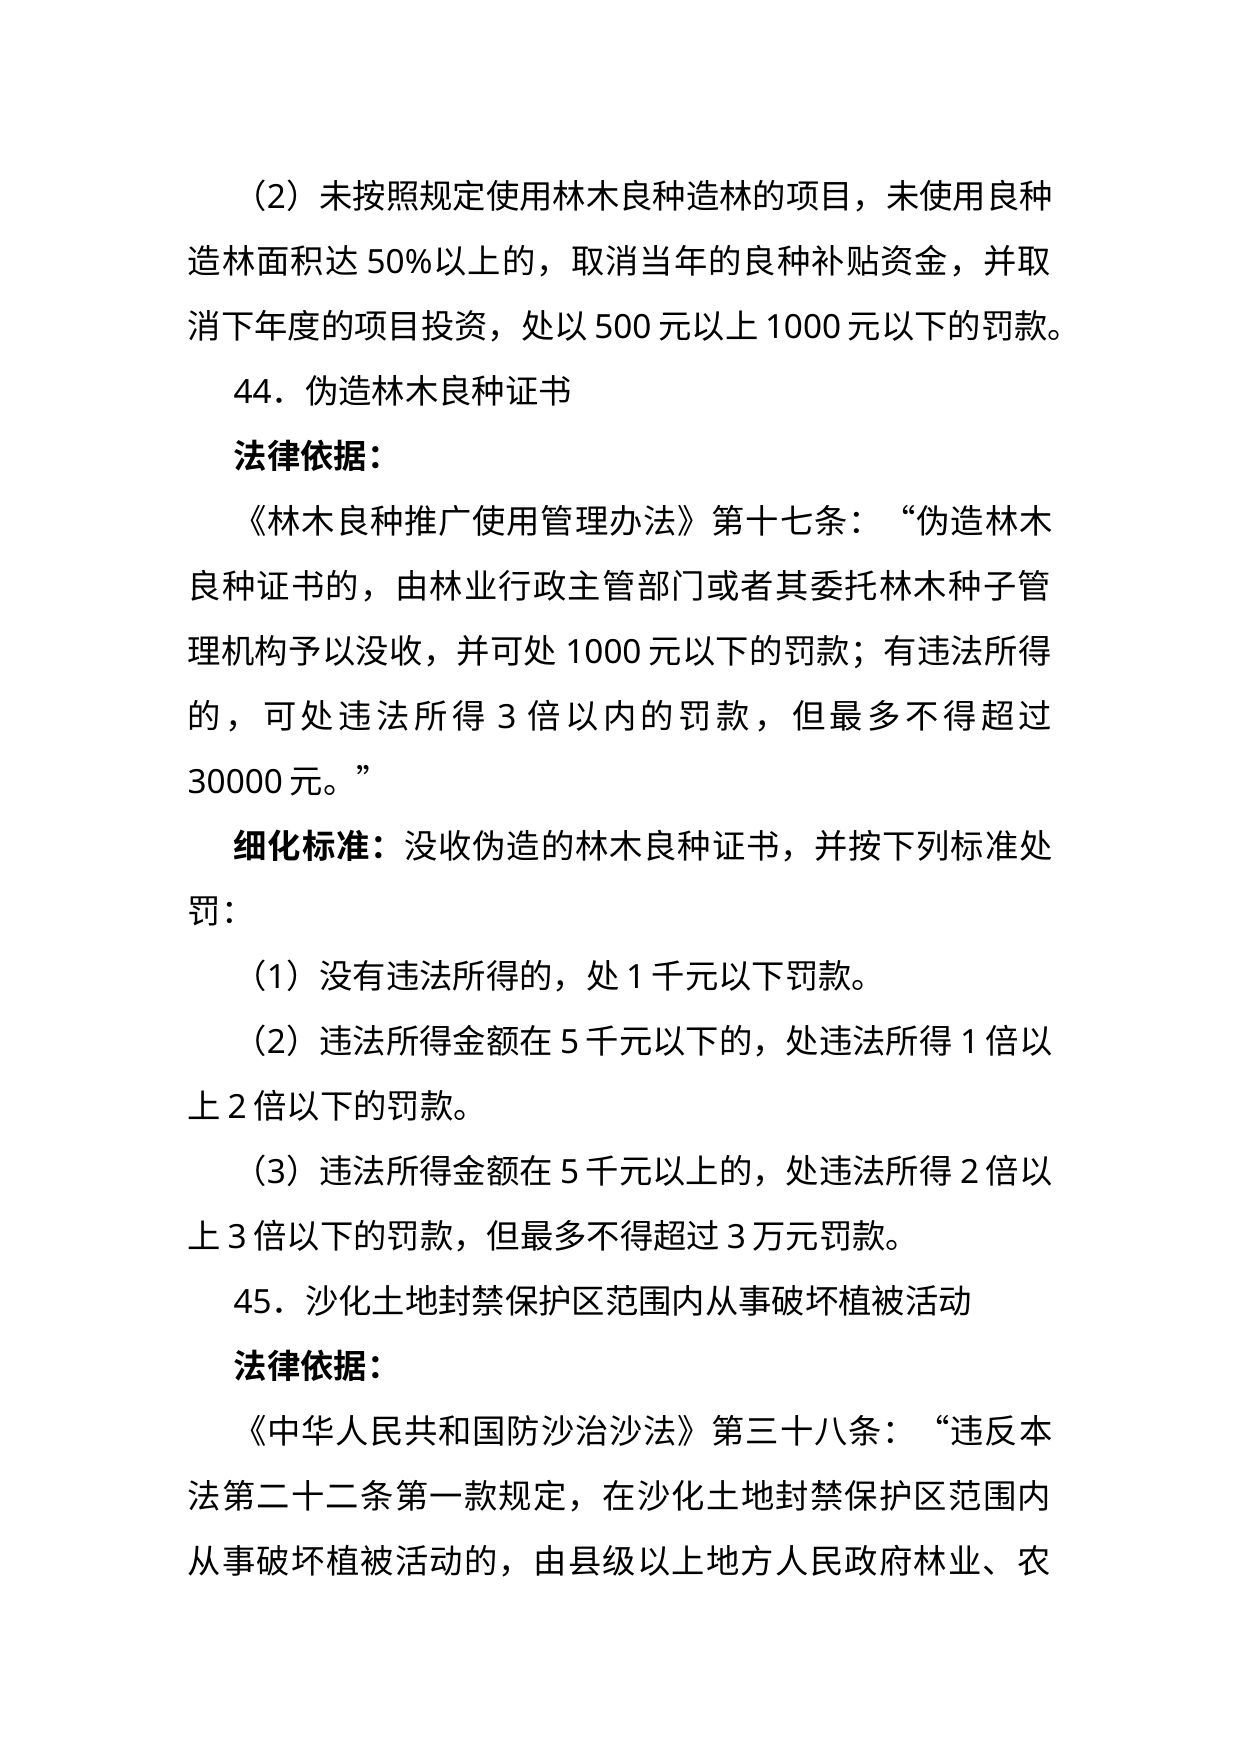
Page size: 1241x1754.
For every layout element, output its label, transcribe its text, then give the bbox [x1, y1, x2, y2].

text （2）违法所得金额在5千元以下的，处违法所得1倍以上2倍以下的罚款。 [187, 1007, 1053, 1137]
text 44．伪造林木良种证书 [187, 357, 1053, 422]
text 细化标准：没收伪造的林木良种证书，并按下列标准处罚： [187, 812, 1053, 942]
text 法律依据： [187, 422, 1053, 487]
text （2）未按照规定使用林木良种造林的项目，未使用良种造林面积达50%以上的，取消当年的良种补贴资金，并取消下年度的项目投资，处以500元以上1000元以下的罚款。 [187, 162, 1053, 357]
text 《林木良种推广使用管理办法》第十七条：“伪造林木良种证书的，由林业行政主管部门或者其委托林木种子管理机构予以没收，并可处1000元以下的罚款；有违法所得的，可处违法所得3倍以内的罚款，但最多不得超过30000元。” [187, 487, 1053, 812]
text 45．沙化土地封禁保护区范围内从事破坏植被活动 [187, 1267, 1053, 1332]
text （3）违法所得金额在5千元以上的，处违法所得2倍以上3倍以下的罚款，但最多不得超过3万元罚款。 [187, 1137, 1053, 1267]
text （1）没有违法所得的，处1千元以下罚款。 [187, 942, 1053, 1007]
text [187, 1397, 1053, 1592]
text 法律依据： [187, 1332, 1053, 1397]
